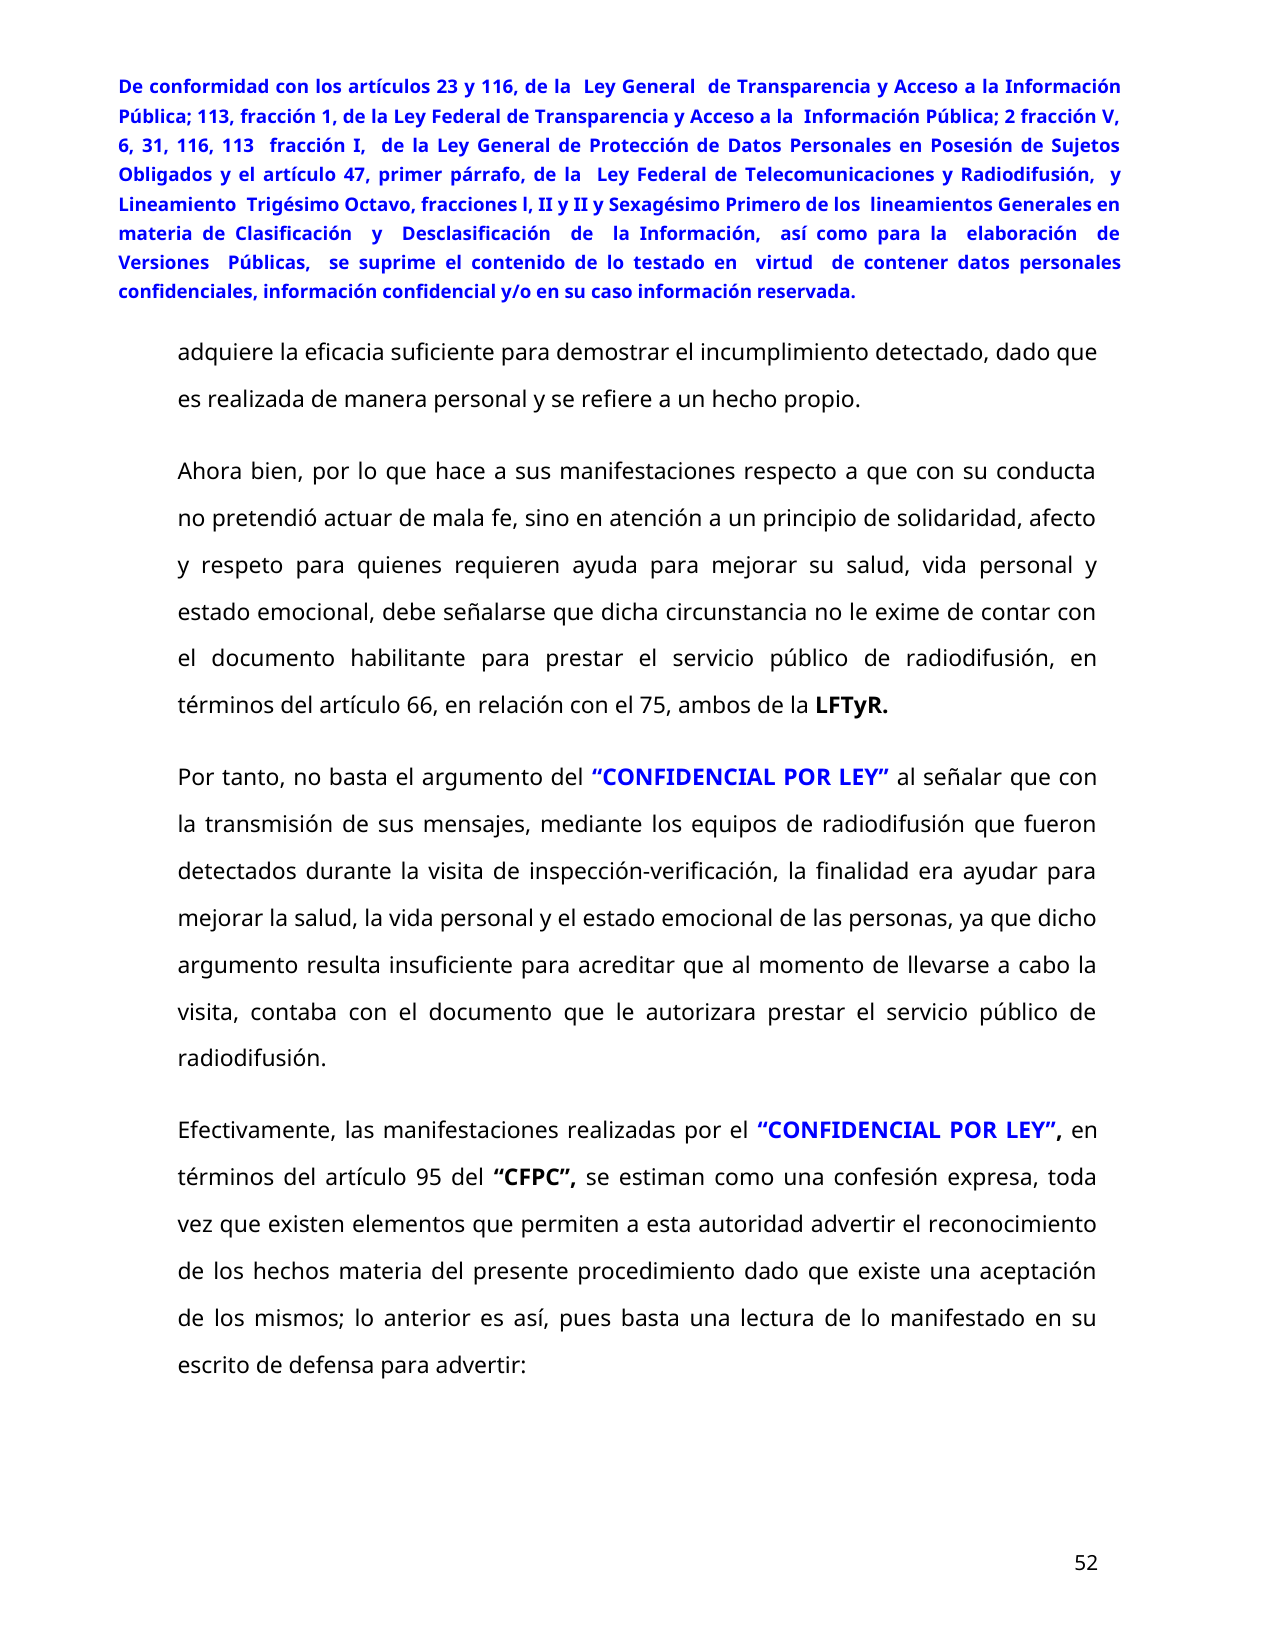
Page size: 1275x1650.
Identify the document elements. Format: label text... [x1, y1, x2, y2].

text Por tanto, no basta el argumento del “CONFIDENCIAL POR LEY” al señalar que con la transmisión de sus mensajes, mediante los equipos de radiodifusión que fueron detectados durante la visita de inspección-verificación, la finalidad era ayudar para mejorar la salud, la vida personal y el estado emocional de las personas, ya que dicho argumento resulta insuficiente para acreditar que al momento de llevarse a cabo la visita, contaba con el documento que le autorizara prestar el servicio público de radiodifusión. [177, 761, 1098, 1073]
text Ahora bien, por lo que hace a sus manifestaciones respecto a que con su conducta no pretendió actuar de mala fe, sino en atención a un principio de solidaridad, afecto y respeto para quienes requieren ayuda para mejorar su salud, vida personal y estado emocional, debe señalarse que dicha circunstancia no le exime de contar con el documento habilitante para prestar el servicio público de radiodifusión, en términos del artículo 66, en relación con el 75, ambos de la LFTyR. [177, 455, 1098, 720]
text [177, 336, 1098, 414]
text Efectivamente, las manifestaciones realizadas por el “CONFIDENCIAL POR LEY”, en términos del artículo 95 del “CFPC”, se estiman como una confesión expresa, toda vez que existen elementos que permiten a esta autoridad advertir el reconocimiento de los hechos materia del presente procedimiento dado que existe una aceptación de los mismos; lo anterior es así, pues basta una lectura de lo manifestado en su escrito de defensa para advertir: [177, 1114, 1098, 1380]
